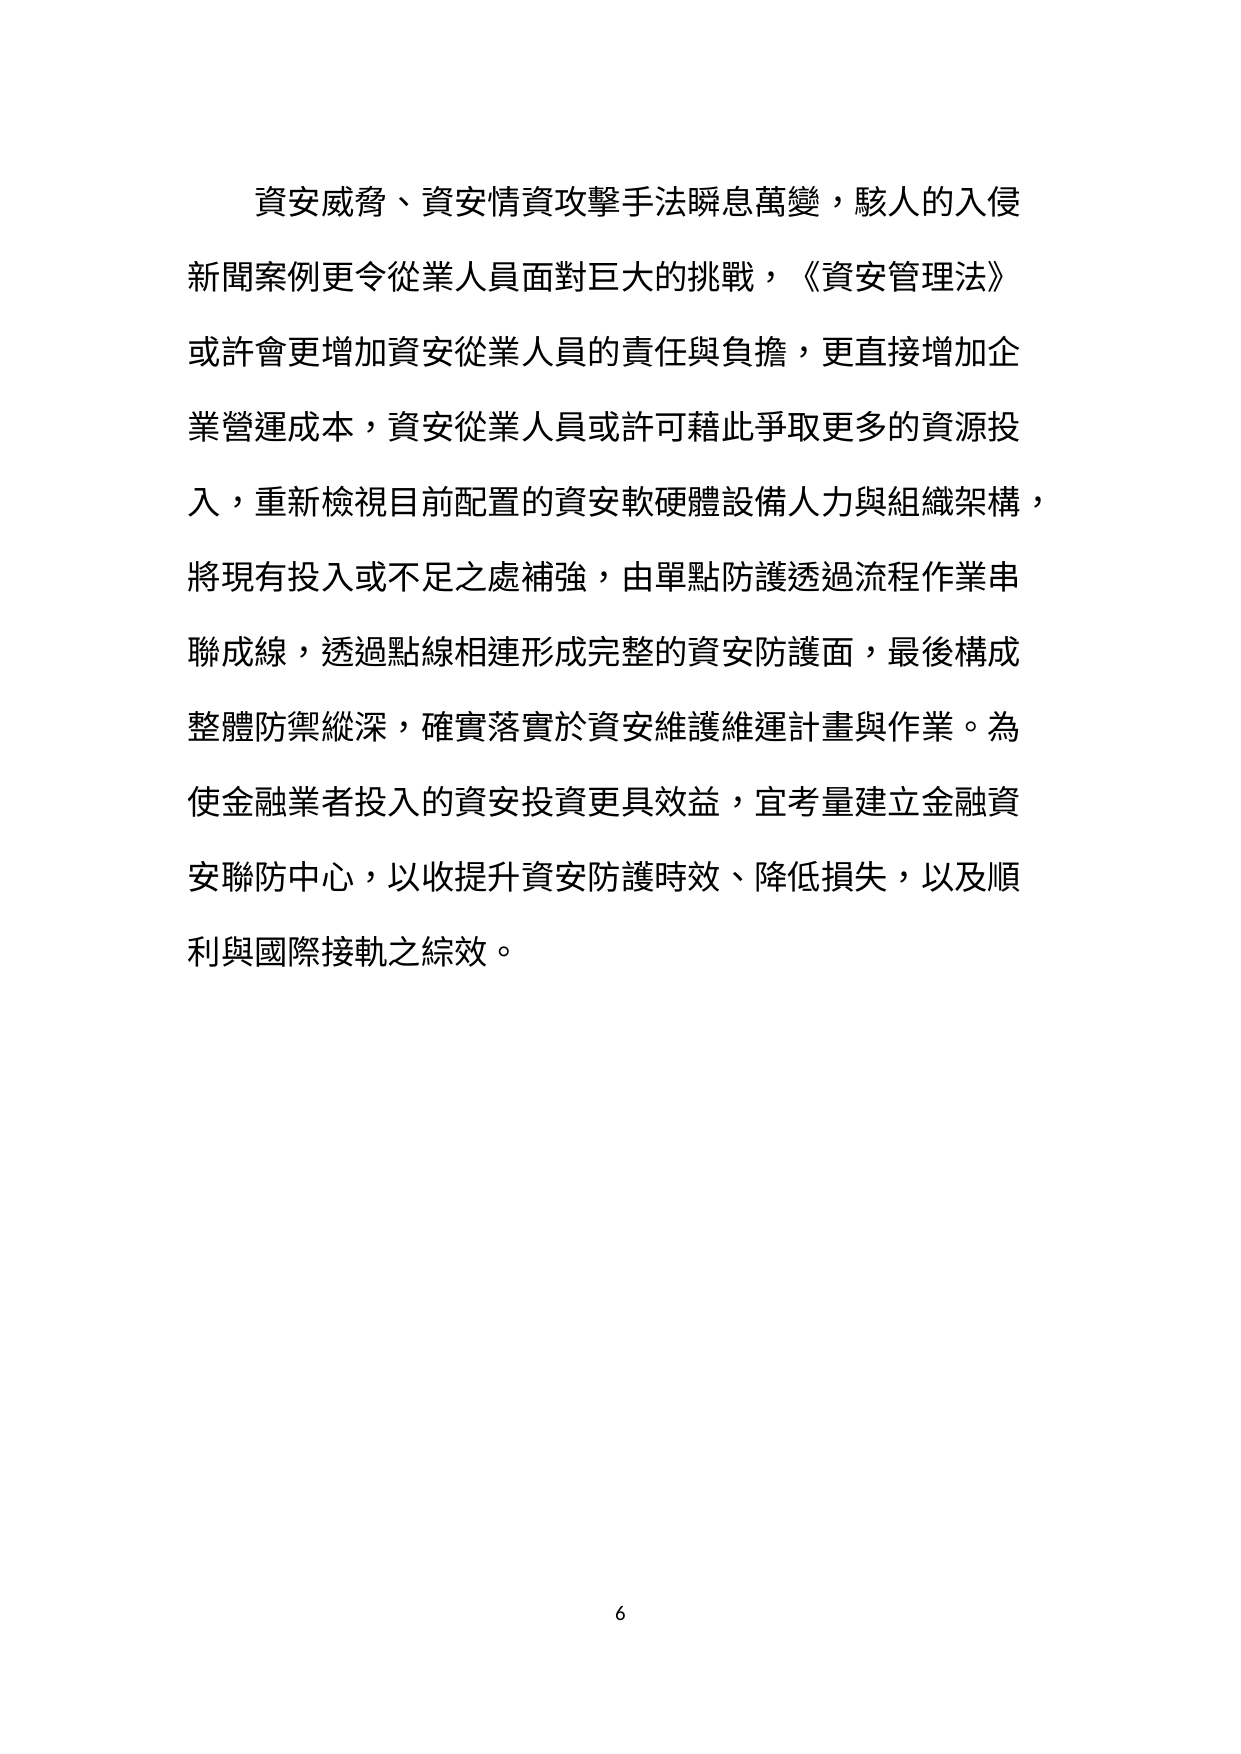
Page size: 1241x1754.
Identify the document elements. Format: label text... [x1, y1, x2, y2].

text 資安威脅、資安情資攻擊手法瞬息萬變，駭人的入侵新聞案例更令從業人員面對巨大的挑戰，《資安管理法》或許會更增加資安從業人員的責任與負擔，更直接增加企業營運成本，資安從業人員或許可藉此爭取更多的資源投入，重新檢視目前配置的資安軟硬體設備人力與組織架構，將現有投入或不足之處補強，由單點防護透過流程作業串聯成線，透過點線相連形成完整的資安防護面，最後構成整體防禦縱深，確實落實於資安維護維運計畫與作業。為使金融業者投入的資安投資更具效益，宜考量建立金融資安聯防中心，以收提升資安防護時效、降低損失，以及順利與國際接軌之綜效。 [187, 162, 1053, 987]
